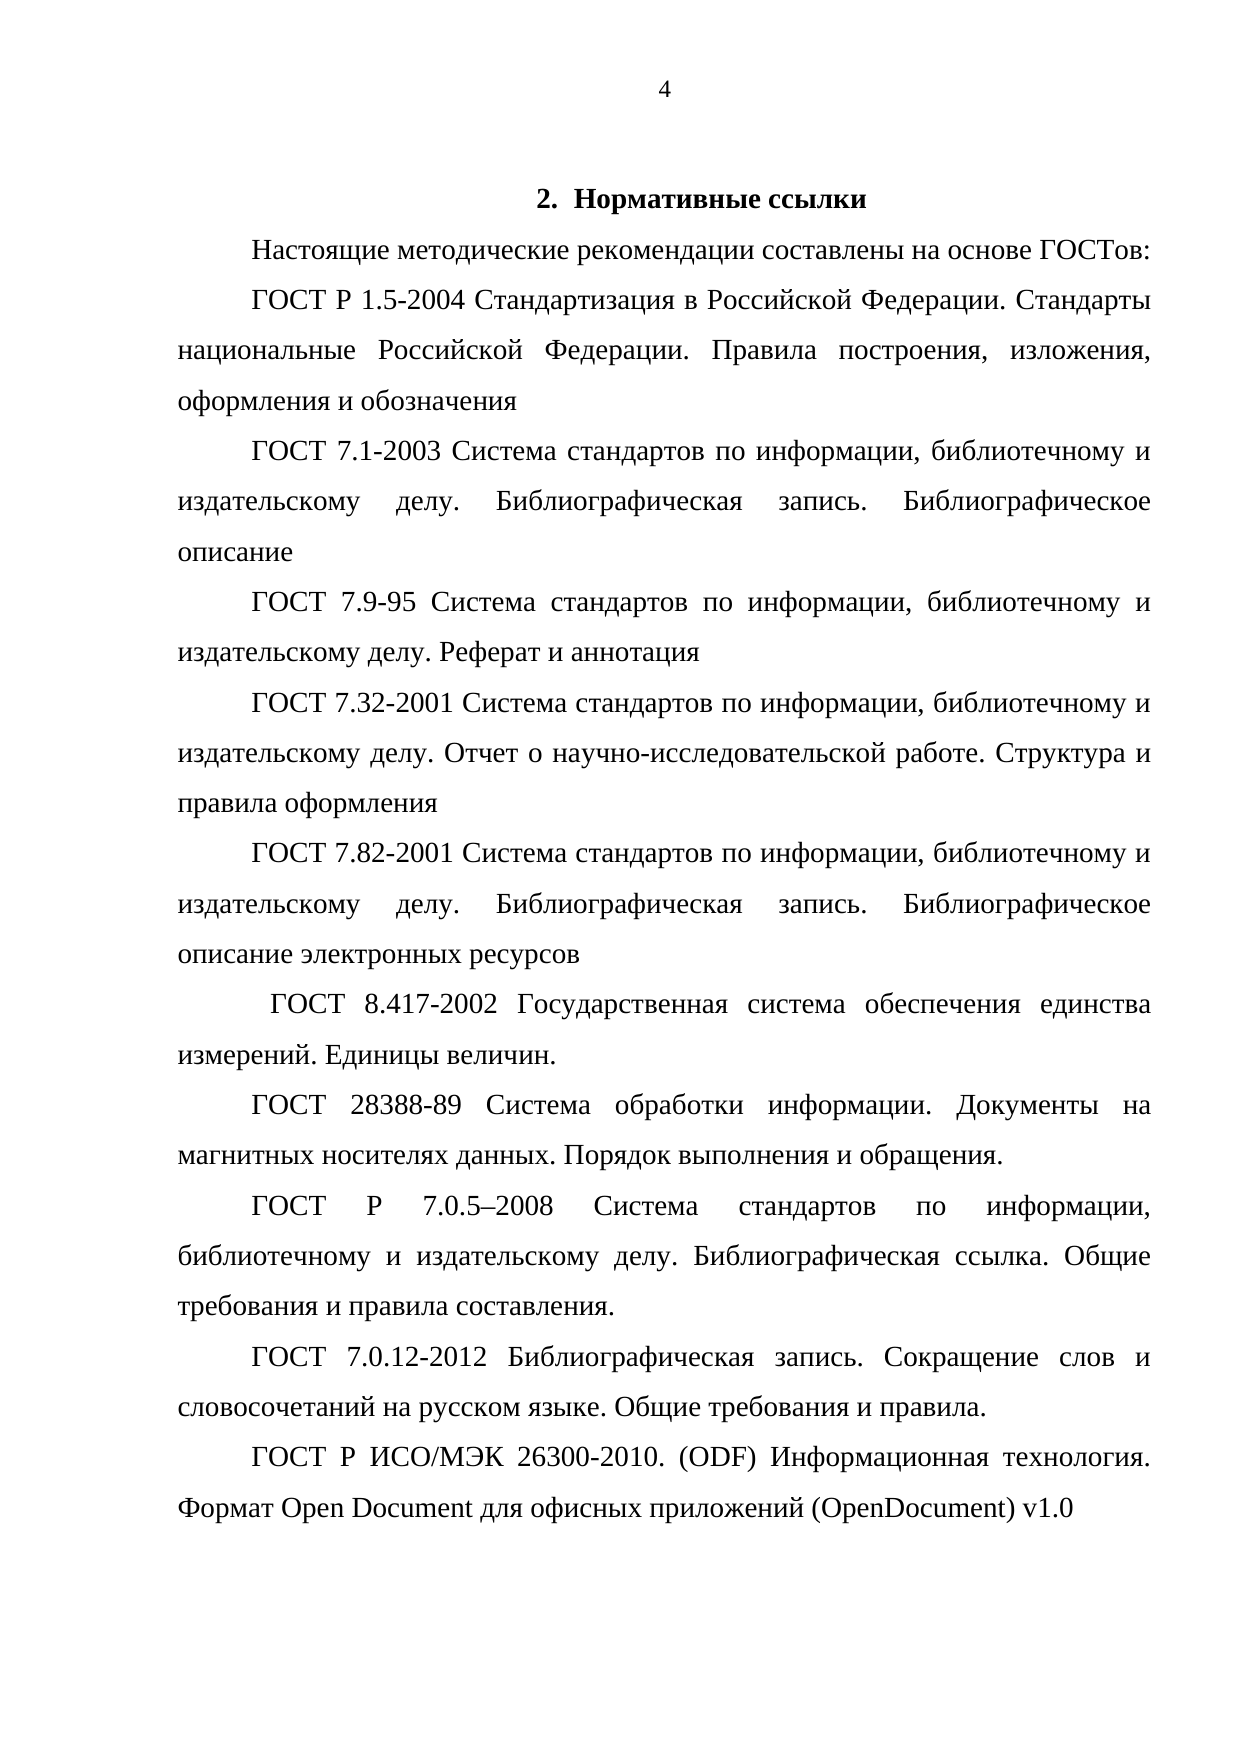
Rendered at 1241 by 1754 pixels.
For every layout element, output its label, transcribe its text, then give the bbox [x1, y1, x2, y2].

text ГОСТ Р 7.0.5–2008 Система стандартов по информации, библиотечному и издательскому делу. Библиографическая ссылка. Общие требования и правила составления. [177, 1188, 1152, 1322]
text ГОСТ 28388-89 Система обработки информации. Документы на магнитных носителях данных. Порядок выполнения и обращения. [177, 1087, 1152, 1171]
text ГОСТ 8.417-2002 Государственная система обеспечения единства измерений. Единицы величин. [177, 987, 1152, 1070]
text ГОСТ 7.32-2001 Система стандартов по информации, библиотечному и издательскому делу. Отчет о научно-исследовательской работе. Структура и правила оформления [177, 685, 1152, 819]
text ГОСТ 7.9-95 Система стандартов по информации, библиотечному и издательскому делу. Реферат и аннотация [177, 584, 1152, 668]
text Настоящие методические рекомендации составлены на основе ГОСТов: [177, 232, 1152, 265]
list Нормативные ссылки [251, 182, 1152, 215]
text ГОСТ 7.0.12-2012 Библиографическая запись. Сокращение слов и словосочетаний на русском языке. Общие требования и правила. [177, 1339, 1152, 1423]
text ГОСТ 7.1-2003 Система стандартов по информации, библиотечному и издательскому делу. Библиографическая запись. Библиографическое описание [177, 433, 1152, 567]
text ГОСТ Р 1.5-2004 Стандартизация в Российской Федерации. Стандарты национальные Российской Федерации. Правила построения, изложения, оформления и обозначения [177, 282, 1152, 416]
text ГОСТ 7.82-2001 Система стандартов по информации, библиотечному и издательскому делу. Библиографическая запись. Библиографическое описание электронных ресурсов [177, 836, 1152, 970]
text ГОСТ Р ИСО/МЭК 26300-2010. (ODF) Информационная технология. Формат Open Document для офисных приложений (OpenDocument) v1.0 [177, 1439, 1152, 1523]
